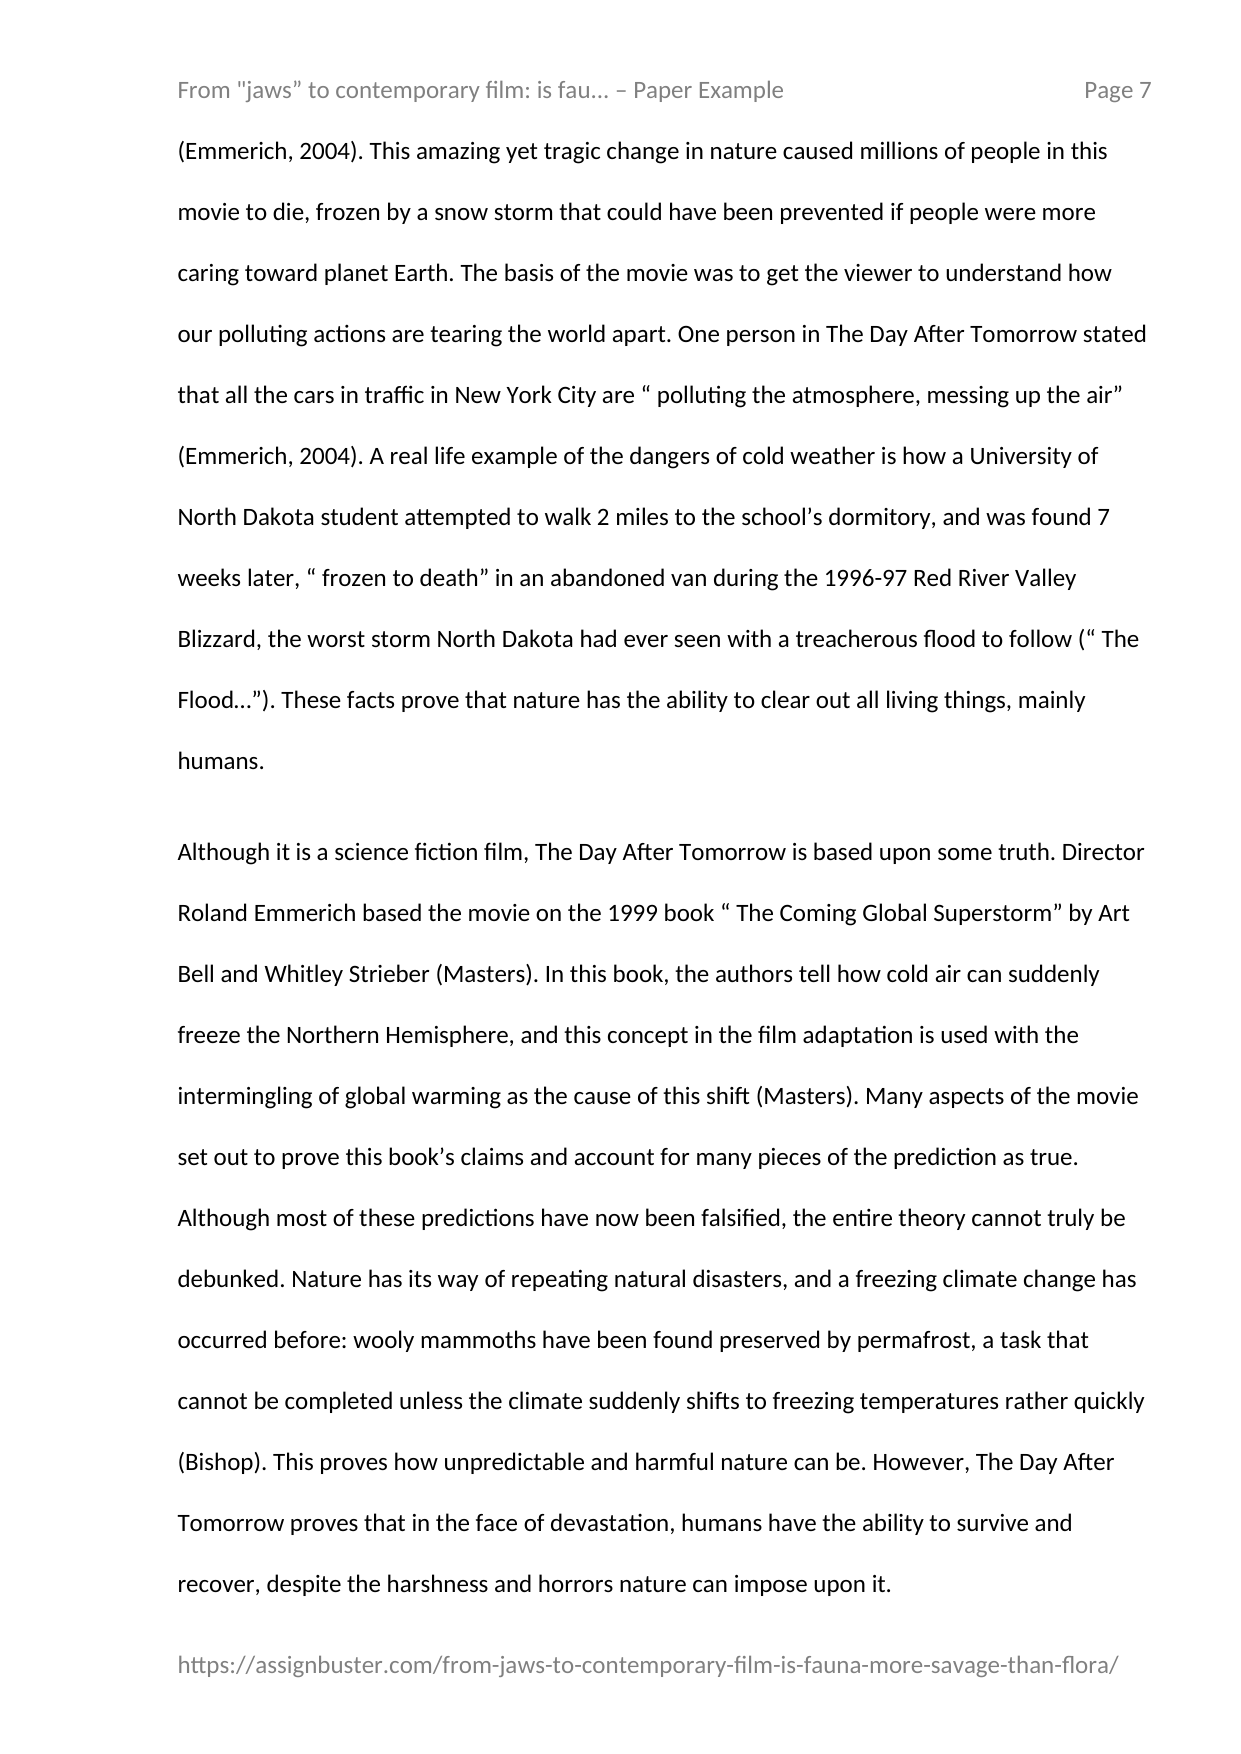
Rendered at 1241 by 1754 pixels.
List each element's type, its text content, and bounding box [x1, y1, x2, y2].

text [177, 135, 1152, 776]
text Although it is a science fiction film, The Day After Tomorrow is based upon some truth. Director Roland Emmerich based the movie on the 1999 book “ The Coming Global Superstorm” by Art Bell and Whitley Strieber (Masters). In this book, the authors tell how cold air can suddenly freeze the Northern Hemisphere, and this concept in the film adaptation is used with the intermingling of global warming as the cause of this shift (Masters). Many aspects of the movie set out to prove this book’s claims and account for many pieces of the prediction as true. Although most of these predictions have now been falsified, the entire theory cannot truly be debunked. Nature has its way of repeating natural disasters, and a freezing climate change has occurred before: wooly mammoths have been found preserved by permafrost, a task that cannot be completed unless the climate suddenly shifts to freezing temperatures rather quickly (Bishop). This proves how unpredictable and harmful nature can be. However, The Day After Tomorrow proves that in the face of devastation, humans have the ability to survive and recover, despite the harshness and horrors nature can impose upon it. [177, 836, 1152, 1599]
